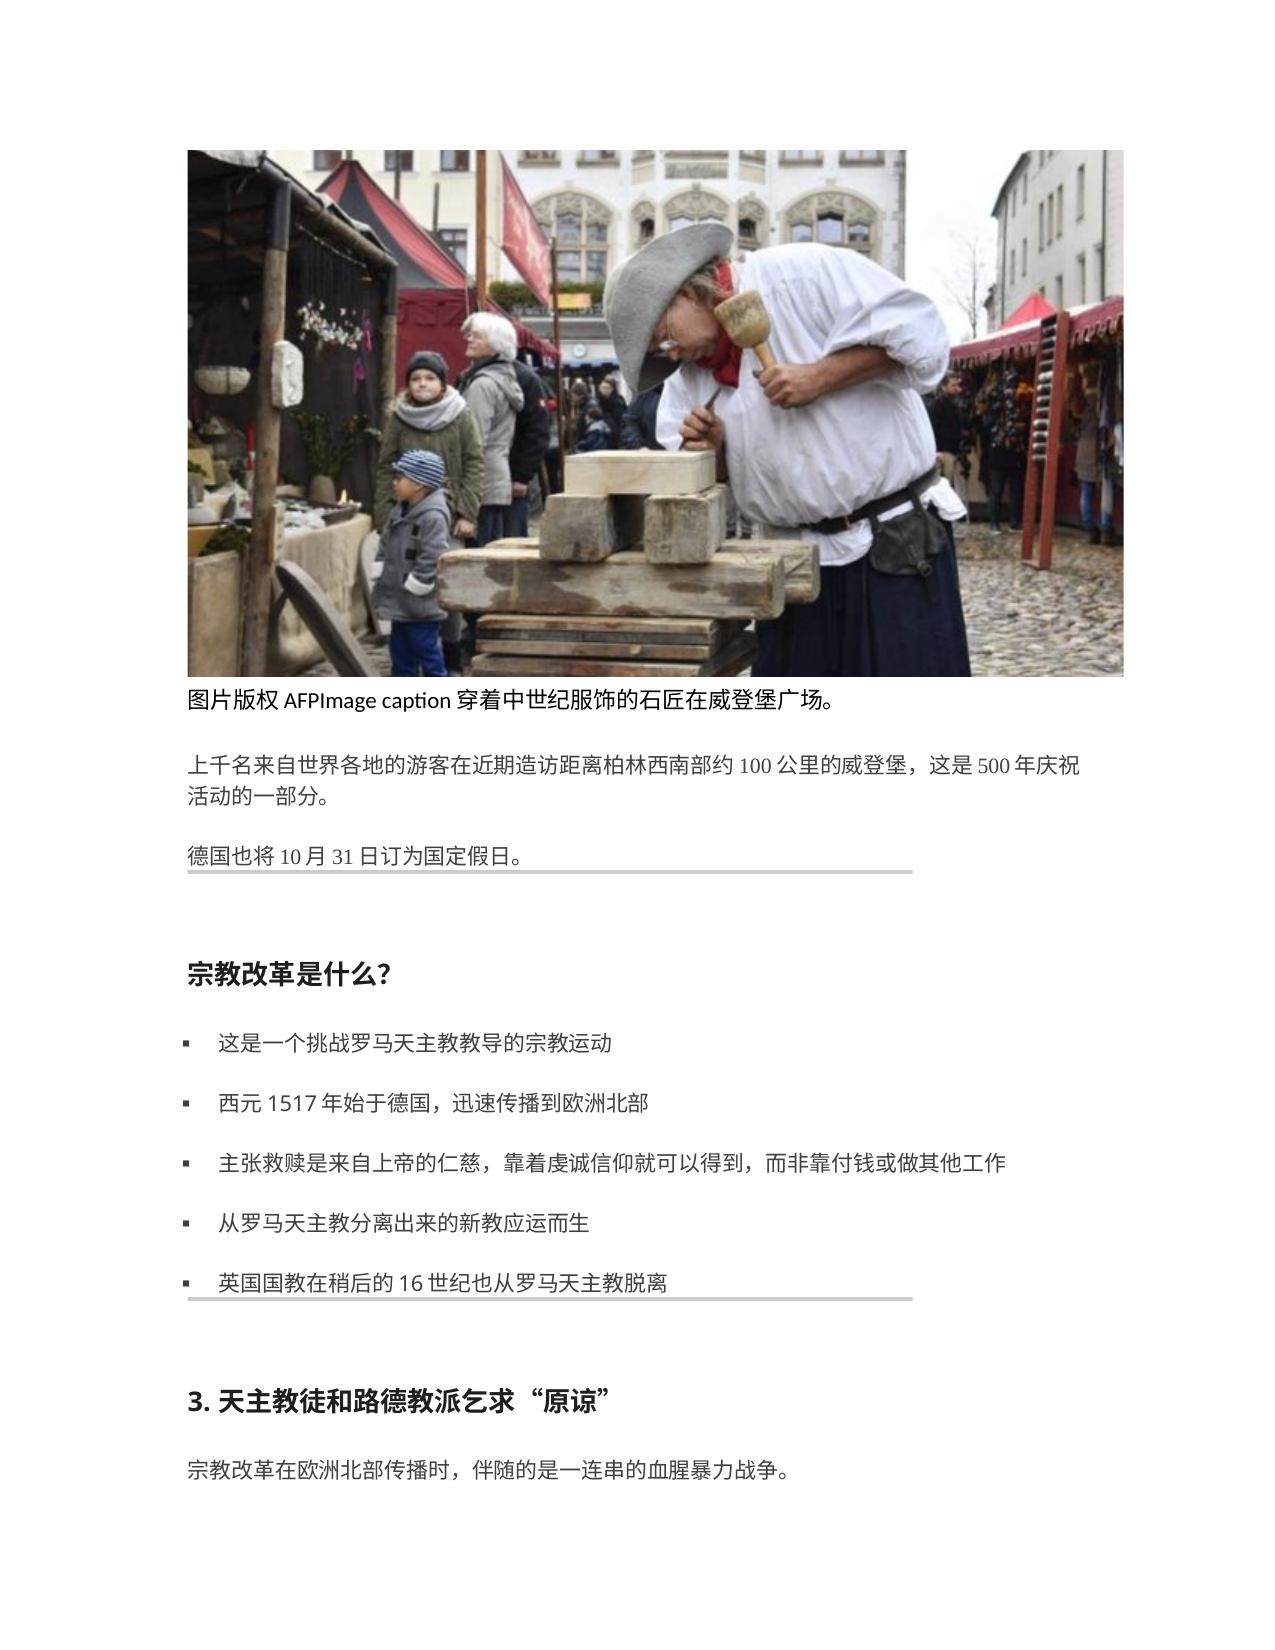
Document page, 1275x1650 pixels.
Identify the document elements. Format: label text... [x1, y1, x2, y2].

picture [187, 870, 913, 874]
text 图片版权AFPImage caption穿着中世纪服饰的石匠在威登堡广场。 [187, 677, 1087, 715]
list 西元1517年始于德国，迅速传播到欧洲北部 [181, 1086, 1087, 1118]
list 英国国教在稍后的16世纪也从罗马天主教脱离 [181, 1266, 1087, 1297]
text 上千名来自世界各地的游客在近期造访距离柏林西南部约100公里的威登堡，这是500年庆祝活动的一部分。 [187, 748, 1087, 811]
picture [187, 150, 1124, 677]
picture [187, 1297, 913, 1301]
text 宗教改革在欧洲北部传播时，伴随的是一连串的血腥暴力战争。 [187, 1453, 1087, 1484]
text 德国也将10月31日订为国定假日。 [187, 839, 1087, 871]
subtitle 3. 天主教徒和路德教派乞求“原谅” [187, 1379, 1087, 1419]
subtitle 宗教改革是什么？ [187, 953, 1087, 992]
list 从罗马天主教分离出来的新教应运而生 [181, 1206, 1087, 1237]
list 这是一个挑战罗马天主教教导的宗教运动 [181, 1026, 1087, 1058]
list 主张救赎是来自上帝的仁慈，靠着虔诚信仰就可以得到，而非靠付钱或做其他工作 [181, 1146, 1087, 1178]
